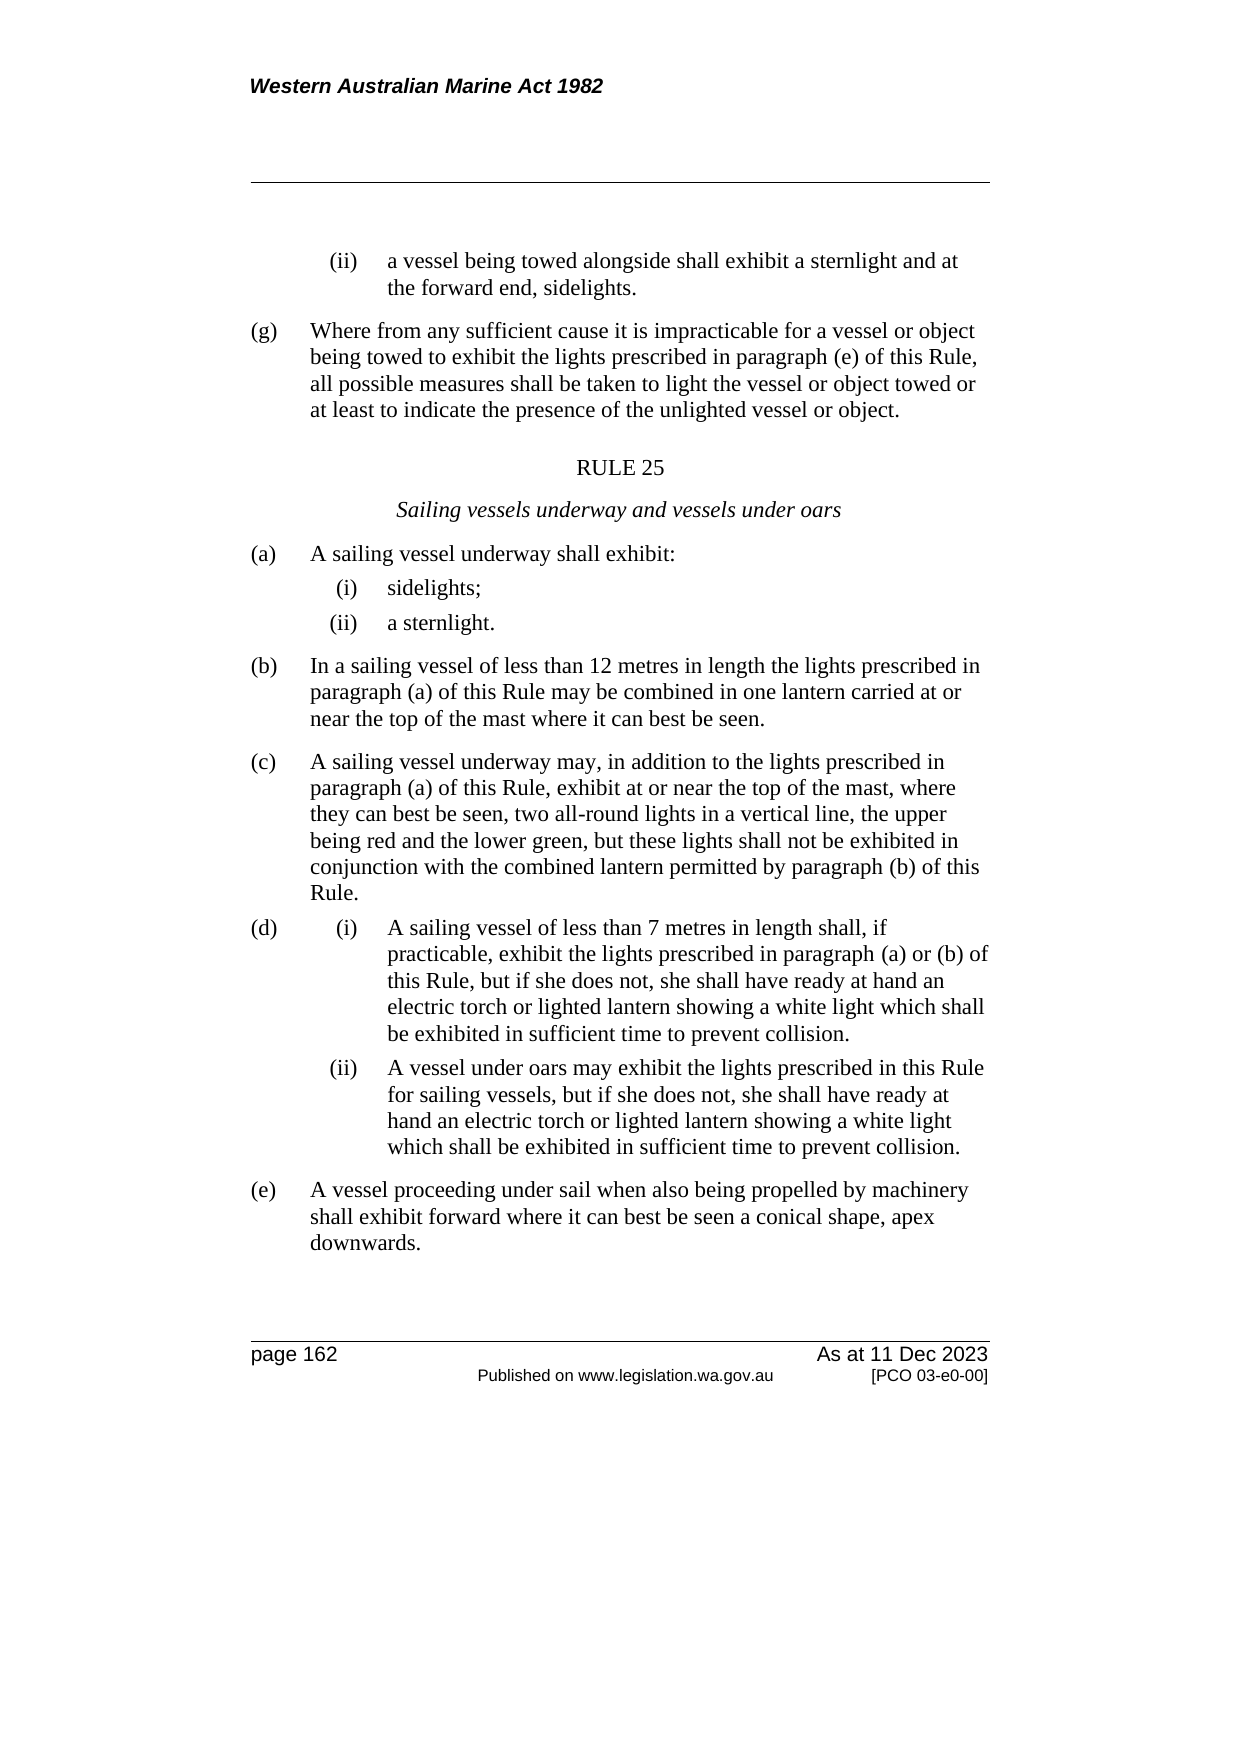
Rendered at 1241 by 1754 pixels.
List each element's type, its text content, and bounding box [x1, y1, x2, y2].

text (ii) a vessel being towed alongside shall exhibit a sternlight and at the forward end, sidelights. [251, 247, 990, 300]
text (g) Where from any sufficient cause it is impracticable for a vessel or object being towed to exhibit the lights prescribed in paragraph (e) of this Rule, all possible measures shall be taken to light the vessel or object towed or at least to indicate the presence of the unlighted vessel or object. [251, 317, 990, 422]
subtitle RULE 25 [251, 453, 990, 480]
text (ii) A vessel under oars may exhibit the lights prescribed in this Rule for sailing vessels, but if she does not, she shall have ready at hand an electric torch or lighted lantern showing a white light which shall be exhibited in sufficient time to prevent collision. [251, 1054, 990, 1160]
text (e) A vessel proceeding under sail when also being propelled by machinery shall exhibit forward where it can best be seen a conical shape, apex downwards. [251, 1176, 990, 1255]
text (c) A sailing vessel underway may, in addition to the lights prescribed in paragraph (a) of this Rule, exhibit at or near the top of the mast, where they can best be seen, two all-round lights in a vertical line, the upper being red and the lower green, but these lights shall not be exhibited in conjunction with the combined lantern permitted by paragraph (b) of this Rule. [251, 748, 990, 906]
text (d) (i) A sailing vessel of less than 7 metres in length shall, if practicable, exhibit the lights prescribed in paragraph (a) or (b) of this Rule, but if she does not, she shall have ready at hand an electric torch or lighted lantern showing a white light which shall be exhibited in sufficient time to prevent collision. [251, 914, 990, 1046]
subtitle Sailing vessels underway and vessels under oars [251, 497, 990, 523]
text (ii) a sternlight. [251, 609, 990, 635]
text (i) sidelights; [251, 574, 990, 601]
text (b) In a sailing vessel of less than 12 metres in length the lights prescribed in paragraph (a) of this Rule may be combined in one lantern carried at or near the top of the mast where it can best be seen. [251, 652, 990, 731]
text (a) A sailing vessel underway shall exhibit: [251, 539, 990, 566]
